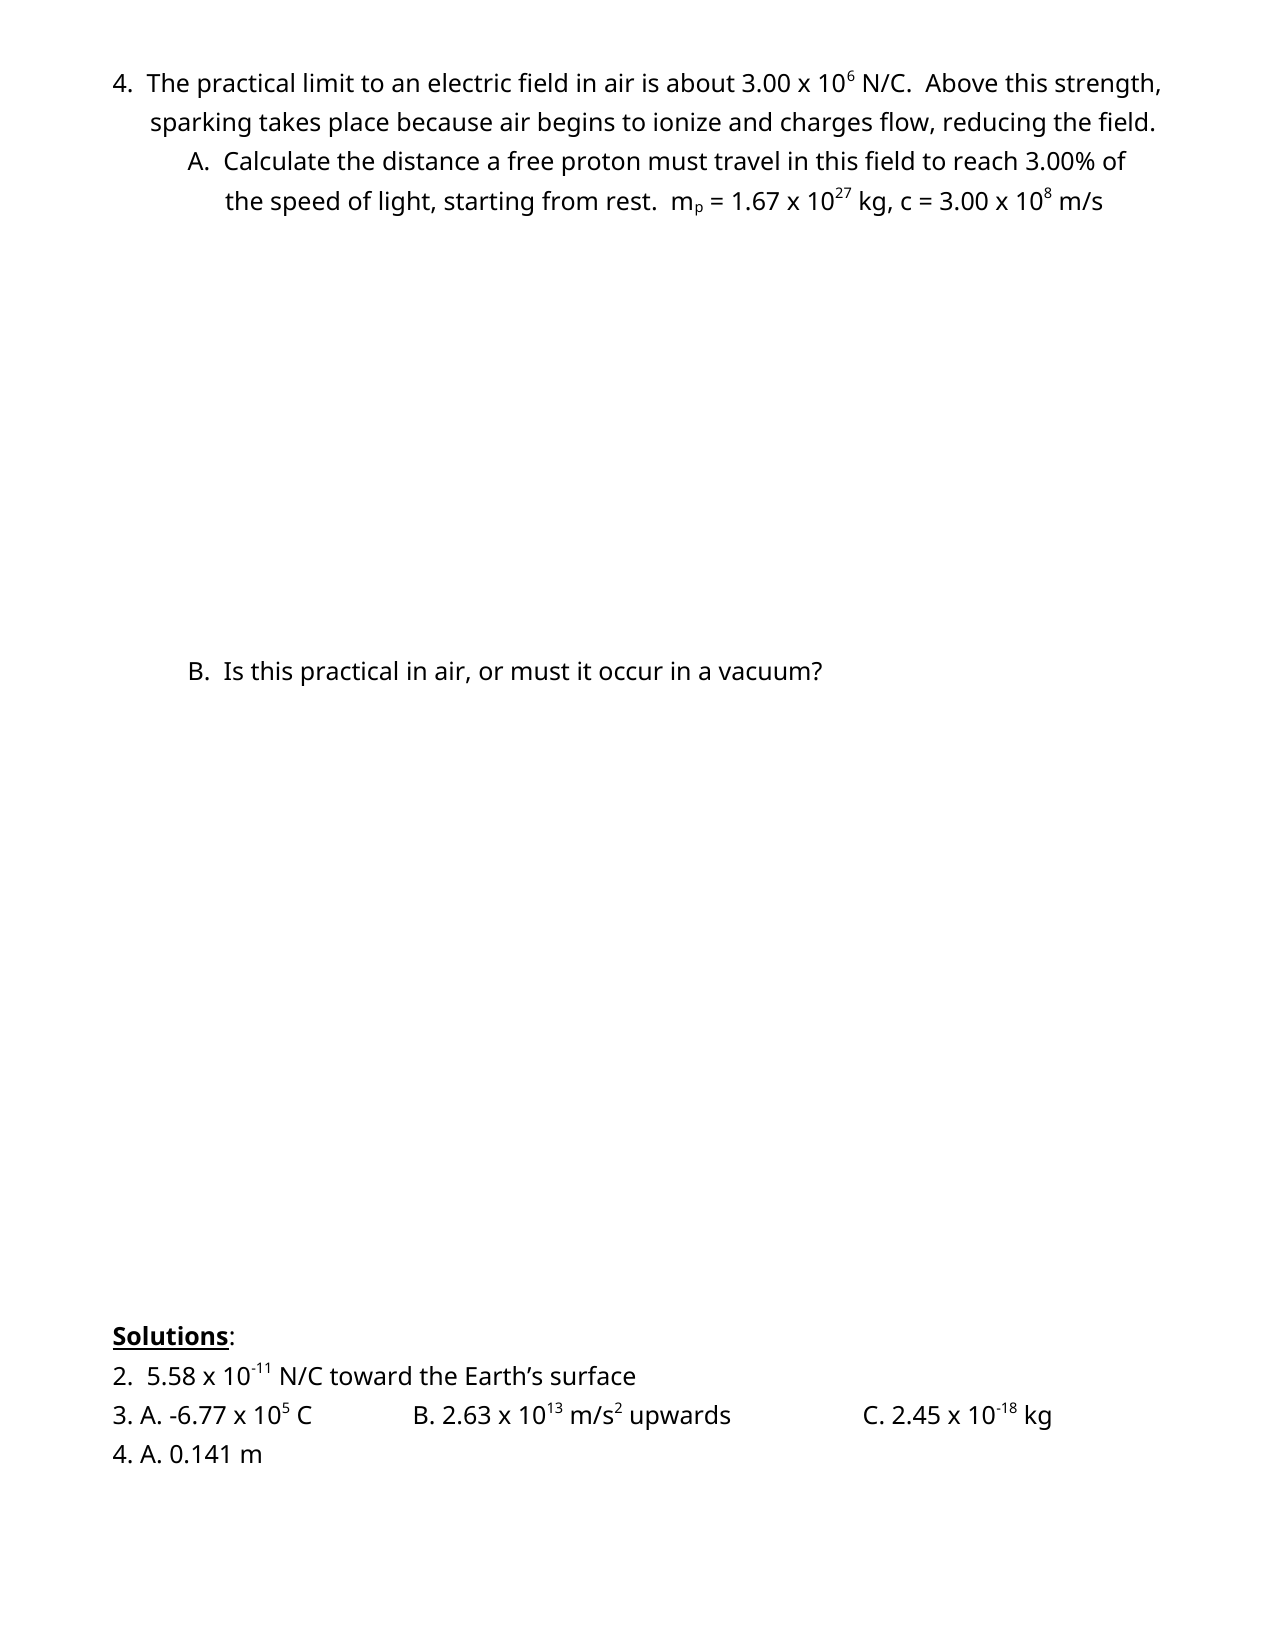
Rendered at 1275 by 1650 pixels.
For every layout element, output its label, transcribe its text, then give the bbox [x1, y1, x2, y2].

text 3. A. -6.77 x 105 C B. 2.63 x 1013 m/s2 upwards C. 2.45 x 10-18 kg [112, 1397, 1162, 1431]
text 2. 5.58 x 10-11 N/C toward the Earth’s surface [112, 1358, 1162, 1392]
text 4. A. 0.141 m [112, 1436, 1162, 1471]
text B. Is this practical in air, or must it occur in a vacuum? [187, 653, 1162, 687]
text Solutions: [112, 1319, 1162, 1353]
text 4. The practical limit to an electric field in air is about 3.00 x 106 N/C. Above this strength, sparking takes place because air begins to ionize and charges flow, reducing the field. [112, 66, 1162, 139]
text A. Calculate the distance a free proton must travel in this field to reach 3.00% of the speed of light, starting from rest. mp = 1.67 x 1027 kg, c = 3.00 x 108 m/s [187, 144, 1162, 217]
